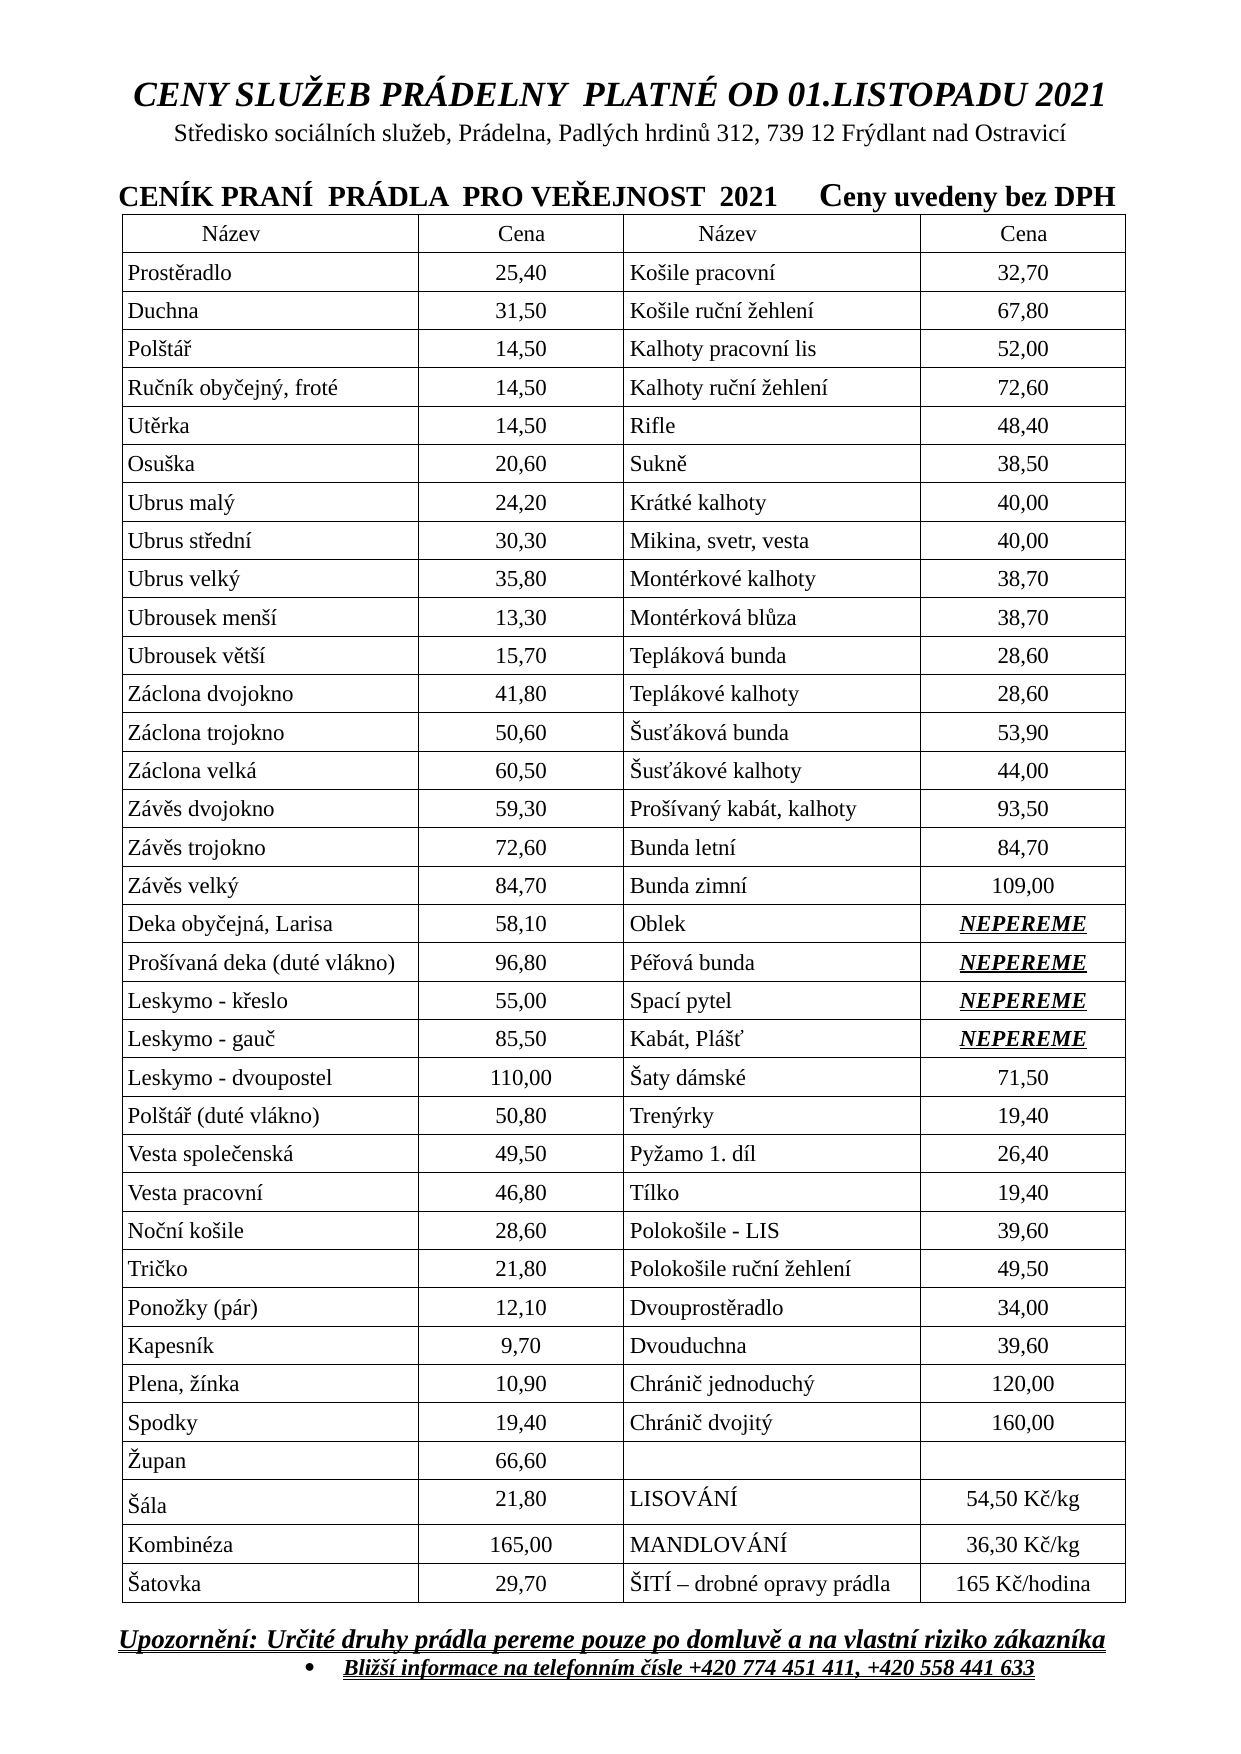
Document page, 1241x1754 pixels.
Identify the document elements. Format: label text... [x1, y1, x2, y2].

table_cell Ubrus střední [123, 522, 418, 559]
table_cell 28,60 [921, 675, 1125, 712]
table_cell Ubrus velký [123, 560, 418, 597]
table_cell [624, 1442, 920, 1479]
table_cell Sukně [624, 445, 920, 482]
table_cell 66,60 [419, 1442, 623, 1479]
table_cell Leskymo - křeslo [123, 982, 418, 1019]
table_header Cena [419, 215, 623, 252]
table_cell 165 Kč/hodina [921, 1564, 1125, 1602]
table_cell ŠITÍ – drobné opravy prádla [624, 1564, 920, 1602]
table_cell Dvouduchna [624, 1327, 920, 1364]
table_header Název [123, 215, 418, 252]
table_cell Ručník obyčejný, froté [123, 368, 418, 406]
table_cell Ubrousek menší [123, 598, 418, 636]
table_cell Tričko [123, 1250, 418, 1287]
table_cell Mikina, svetr, vesta [624, 522, 920, 559]
table_cell Chránič jednoduchý [624, 1365, 920, 1402]
table_cell Bunda zimní [624, 867, 920, 904]
table_cell Polokošile ruční žehlení [624, 1250, 920, 1287]
table_cell Plena, žínka [123, 1365, 418, 1402]
table_cell Teplákové kalhoty [624, 675, 920, 712]
table_cell Spací pytel [624, 982, 920, 1019]
table_cell Noční košile [123, 1212, 418, 1249]
table_cell LISOVÁNÍ [624, 1480, 920, 1524]
table_cell Tepláková bunda [624, 637, 920, 674]
table_cell Vesta společenská [123, 1135, 418, 1172]
table_cell 71,50 [921, 1058, 1125, 1096]
table_cell 72,60 [921, 368, 1125, 406]
table_cell 12,10 [419, 1288, 623, 1326]
table_cell 49,50 [419, 1135, 623, 1172]
table_cell Vesta pracovní [123, 1173, 418, 1211]
table_cell 40,00 [921, 522, 1125, 559]
table_cell 109,00 [921, 867, 1125, 904]
table_cell 32,70 [921, 253, 1125, 291]
table_cell Leskymo - gauč [123, 1020, 418, 1057]
table_cell 41,80 [419, 675, 623, 712]
table_cell 19,40 [921, 1097, 1125, 1134]
table_cell Montérková blůza [624, 598, 920, 636]
table_cell 14,50 [419, 407, 623, 444]
table_cell Rifle [624, 407, 920, 444]
table_cell 14,50 [419, 330, 623, 367]
table_cell 160,00 [921, 1403, 1125, 1441]
table_cell 96,80 [419, 943, 623, 981]
table_cell NEPEREME [921, 982, 1125, 1019]
table_cell Kombinéza [123, 1525, 418, 1563]
table_header Název [624, 215, 920, 252]
table_cell Osuška [123, 445, 418, 482]
table_cell 58,10 [419, 905, 623, 942]
table_cell Závěs dvojokno [123, 790, 418, 827]
table_cell 120,00 [921, 1365, 1125, 1402]
table_cell 52,00 [921, 330, 1125, 367]
table_cell Košile pracovní [624, 253, 920, 291]
table_cell 10,90 [419, 1365, 623, 1402]
table_cell 19,40 [419, 1403, 623, 1441]
table_cell 39,60 [921, 1212, 1125, 1249]
table_cell Leskymo - dvoupostel [123, 1058, 418, 1096]
table_cell Prošívaný kabát, kalhoty [624, 790, 920, 827]
table_cell 38,70 [921, 598, 1125, 636]
table_cell 48,40 [921, 407, 1125, 444]
table_cell Polštář [123, 330, 418, 367]
table_cell Duchna [123, 292, 418, 329]
table_cell 34,00 [921, 1288, 1125, 1326]
table_cell 50,60 [419, 713, 623, 751]
table_cell Šusťáková bunda [624, 713, 920, 751]
table_cell 28,60 [921, 637, 1125, 674]
table_cell 21,80 [419, 1480, 623, 1524]
table_cell 35,80 [419, 560, 623, 597]
table_cell 38,50 [921, 445, 1125, 482]
table_cell 38,70 [921, 560, 1125, 597]
table_cell 26,40 [921, 1135, 1125, 1172]
table_cell 21,80 [419, 1250, 623, 1287]
text Středisko sociálních služeb, Prádelna, Padlých hrdinů 312, 739 12 Frýdlant nad Ostravicí [118, 118, 1122, 147]
table_cell 25,40 [419, 253, 623, 291]
table_cell 72,60 [419, 828, 623, 866]
table_cell 20,60 [419, 445, 623, 482]
table_cell Závěs velký [123, 867, 418, 904]
table_cell Oblek [624, 905, 920, 942]
table_cell 31,50 [419, 292, 623, 329]
table_cell Prošívaná deka (duté vlákno) [123, 943, 418, 981]
table_cell Chránič dvojitý [624, 1403, 920, 1441]
table_cell 59,30 [419, 790, 623, 827]
table_cell 30,30 [419, 522, 623, 559]
table_cell 49,50 [921, 1250, 1125, 1287]
table_cell 46,80 [419, 1173, 623, 1211]
table_cell 84,70 [419, 867, 623, 904]
table_cell Záclona velká [123, 752, 418, 789]
table_cell Župan [123, 1442, 418, 1479]
table_cell Ubrus malý [123, 483, 418, 521]
table_cell 39,60 [921, 1327, 1125, 1364]
table_cell 40,00 [921, 483, 1125, 521]
table_cell 9,70 [419, 1327, 623, 1364]
table_cell Bunda letní [624, 828, 920, 866]
table_cell Kalhoty pracovní lis [624, 330, 920, 367]
table_cell Šaty dámské [624, 1058, 920, 1096]
table_cell Krátké kalhoty [624, 483, 920, 521]
table_cell [921, 1442, 1125, 1479]
table_cell 84,70 [921, 828, 1125, 866]
table_cell Šála [123, 1480, 418, 1524]
table_cell 165,00 [419, 1525, 623, 1563]
table_cell NEPEREME [921, 1020, 1125, 1057]
table_cell Závěs trojokno [123, 828, 418, 866]
table_cell 44,00 [921, 752, 1125, 789]
table_cell 15,70 [419, 637, 623, 674]
table_cell MANDLOVÁNÍ [624, 1525, 920, 1563]
table_cell Polštář (duté vlákno) [123, 1097, 418, 1134]
table_cell Šusťákové kalhoty [624, 752, 920, 789]
table_cell Ubrousek větší [123, 637, 418, 674]
table_cell 24,20 [419, 483, 623, 521]
table_cell Spodky [123, 1403, 418, 1441]
table_cell Deka obyčejná, Larisa [123, 905, 418, 942]
table_cell Polokošile - LIS [624, 1212, 920, 1249]
table_cell 50,80 [419, 1097, 623, 1134]
table_cell 85,50 [419, 1020, 623, 1057]
table_cell Ponožky (pár) [123, 1288, 418, 1326]
table_cell Dvouprostěradlo [624, 1288, 920, 1326]
table_cell Tílko [624, 1173, 920, 1211]
table_cell 60,50 [419, 752, 623, 789]
table_cell Šatovka [123, 1564, 418, 1602]
table_cell 55,00 [419, 982, 623, 1019]
table_header Cena [921, 215, 1125, 252]
table_cell Montérkové kalhoty [624, 560, 920, 597]
table_cell 28,60 [419, 1212, 623, 1249]
table_cell 54,50 Kč/kg [921, 1480, 1125, 1524]
table_cell Péřová bunda [624, 943, 920, 981]
table_cell Kabát, Plášť [624, 1020, 920, 1057]
table_cell 93,50 [921, 790, 1125, 827]
table_cell Trenýrky [624, 1097, 920, 1134]
table_cell Kapesník [123, 1327, 418, 1364]
table_cell Utěrka [123, 407, 418, 444]
table_cell 14,50 [419, 368, 623, 406]
table_cell 13,30 [419, 598, 623, 636]
table_cell Kalhoty ruční žehlení [624, 368, 920, 406]
table_cell 36,30 Kč/kg [921, 1525, 1125, 1563]
table_cell 53,90 [921, 713, 1125, 751]
table_cell 67,80 [921, 292, 1125, 329]
table_cell NEPEREME [921, 905, 1125, 942]
table_cell Záclona dvojokno [123, 675, 418, 712]
table_cell NEPEREME [921, 943, 1125, 981]
table_cell 110,00 [419, 1058, 623, 1096]
table_cell Košile ruční žehlení [624, 292, 920, 329]
table_cell Prostěradlo [123, 253, 418, 291]
text CENÍK PRANÍ PRÁDLA PRO VEŘEJNOST 2021 Ceny uvedeny bez DPH [118, 176, 1122, 214]
table_cell Pyžamo 1. díl [624, 1135, 920, 1172]
table_cell 19,40 [921, 1173, 1125, 1211]
table_cell Záclona trojokno [123, 713, 418, 751]
table_cell 29,70 [419, 1564, 623, 1602]
